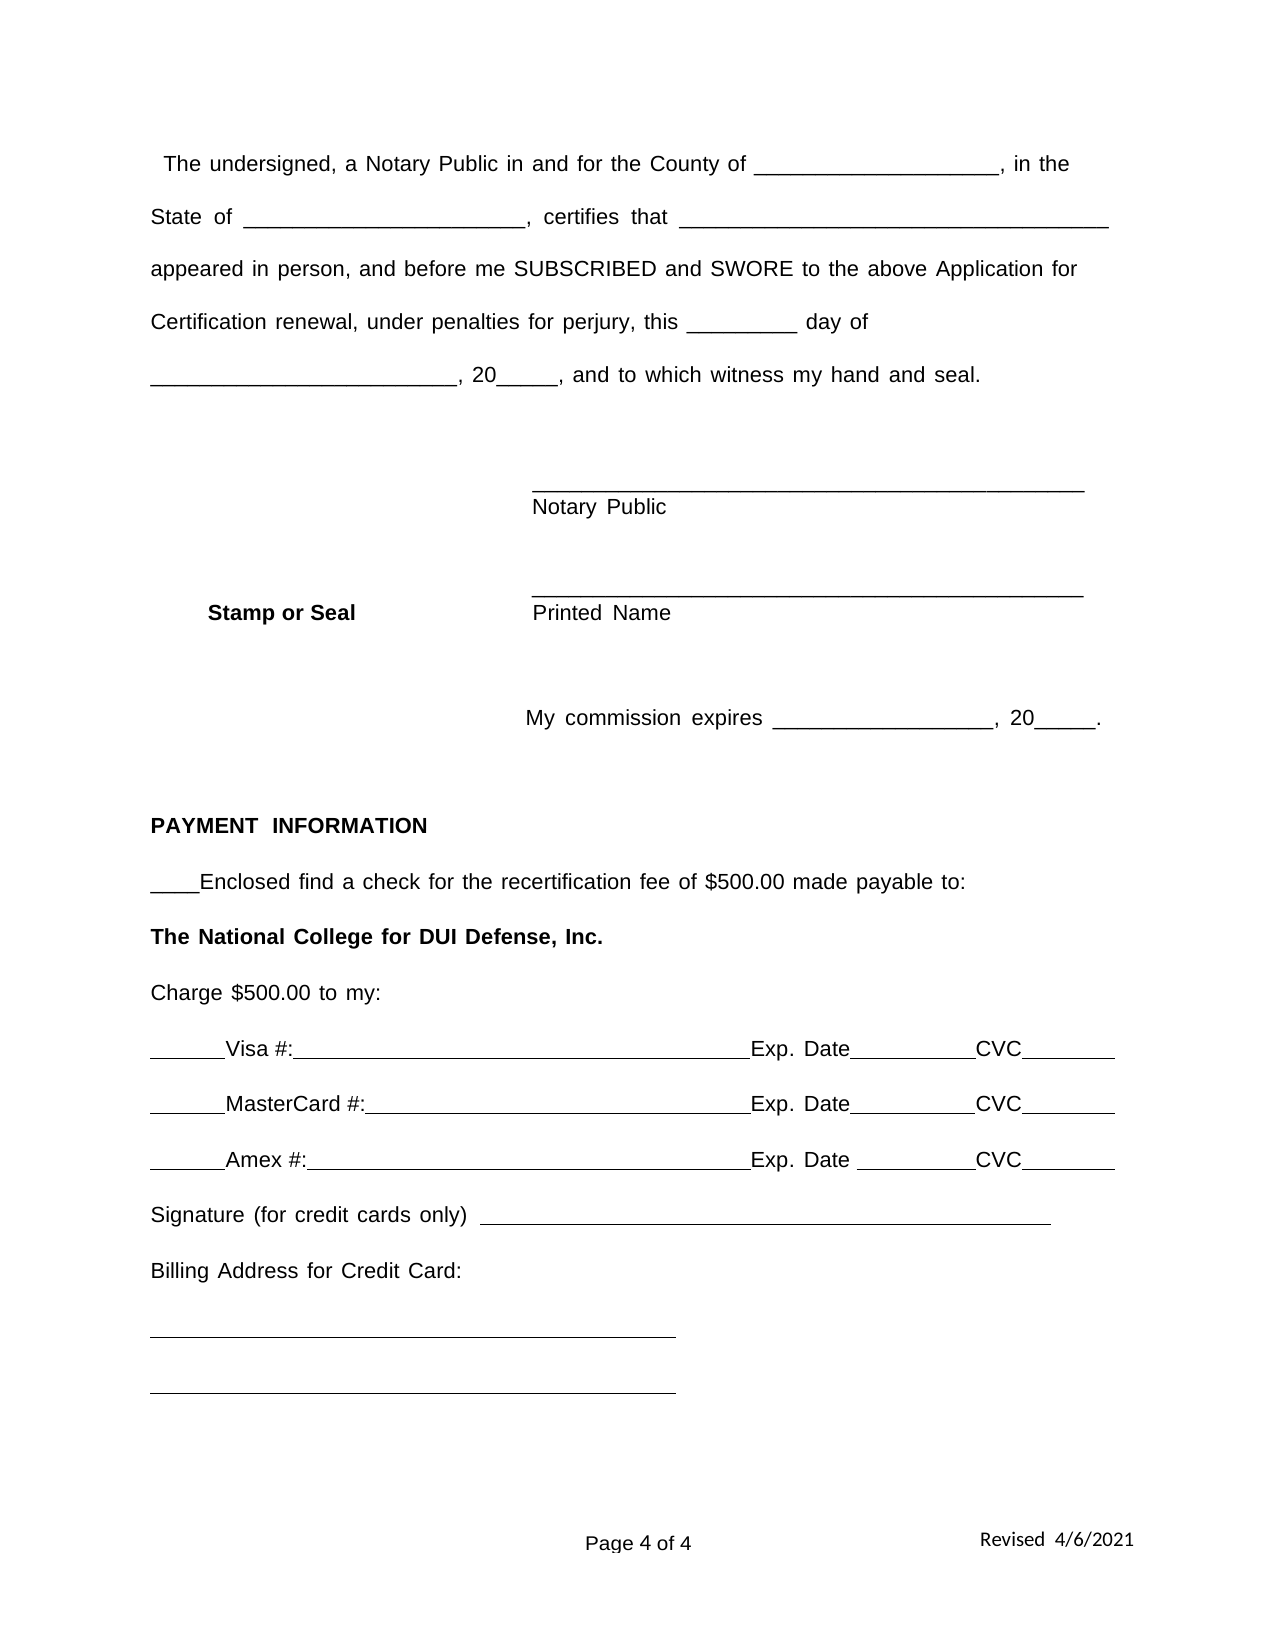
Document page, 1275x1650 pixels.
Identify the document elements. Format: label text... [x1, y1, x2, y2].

text Billing Address for Credit Card: [150, 1258, 1137, 1283]
text Stamp or Seal Printed Name [208, 599, 1137, 625]
text _____________________________________________ [532, 573, 1137, 598]
text ____Enclosed find a check for the recertification fee of $500.00 made payable to: [150, 869, 1137, 894]
text My commission expires __________________, 20_____. [525, 705, 1137, 730]
text Charge $500.00 to my: [150, 980, 1137, 1005]
text Amex #: Exp. Date CVC [150, 1147, 1137, 1172]
subtitle The National College for DUI Defense, Inc. [150, 924, 1137, 949]
text _________________________, 20_____, and to which witness my hand and seal. [150, 362, 1137, 388]
text Signature (for credit cards only) [150, 1202, 1137, 1227]
text MasterCard #: Exp. Date CVC [150, 1091, 1137, 1116]
text _____________________________________________ Notary Public [532, 467, 1106, 519]
text Visa #: Exp. Date CVC [150, 1036, 1137, 1061]
subtitle PAYMENT INFORMATION [150, 813, 1137, 838]
text The undersigned, a Notary Public in and for the County of ____________________, in the State of _______________________, certifies that ___________________________________ appeared in person, and before me SUBSCRIBED and SWORE to the above Application for Certification renewal, under penalties for perjury, this _________ day of [150, 151, 1118, 334]
